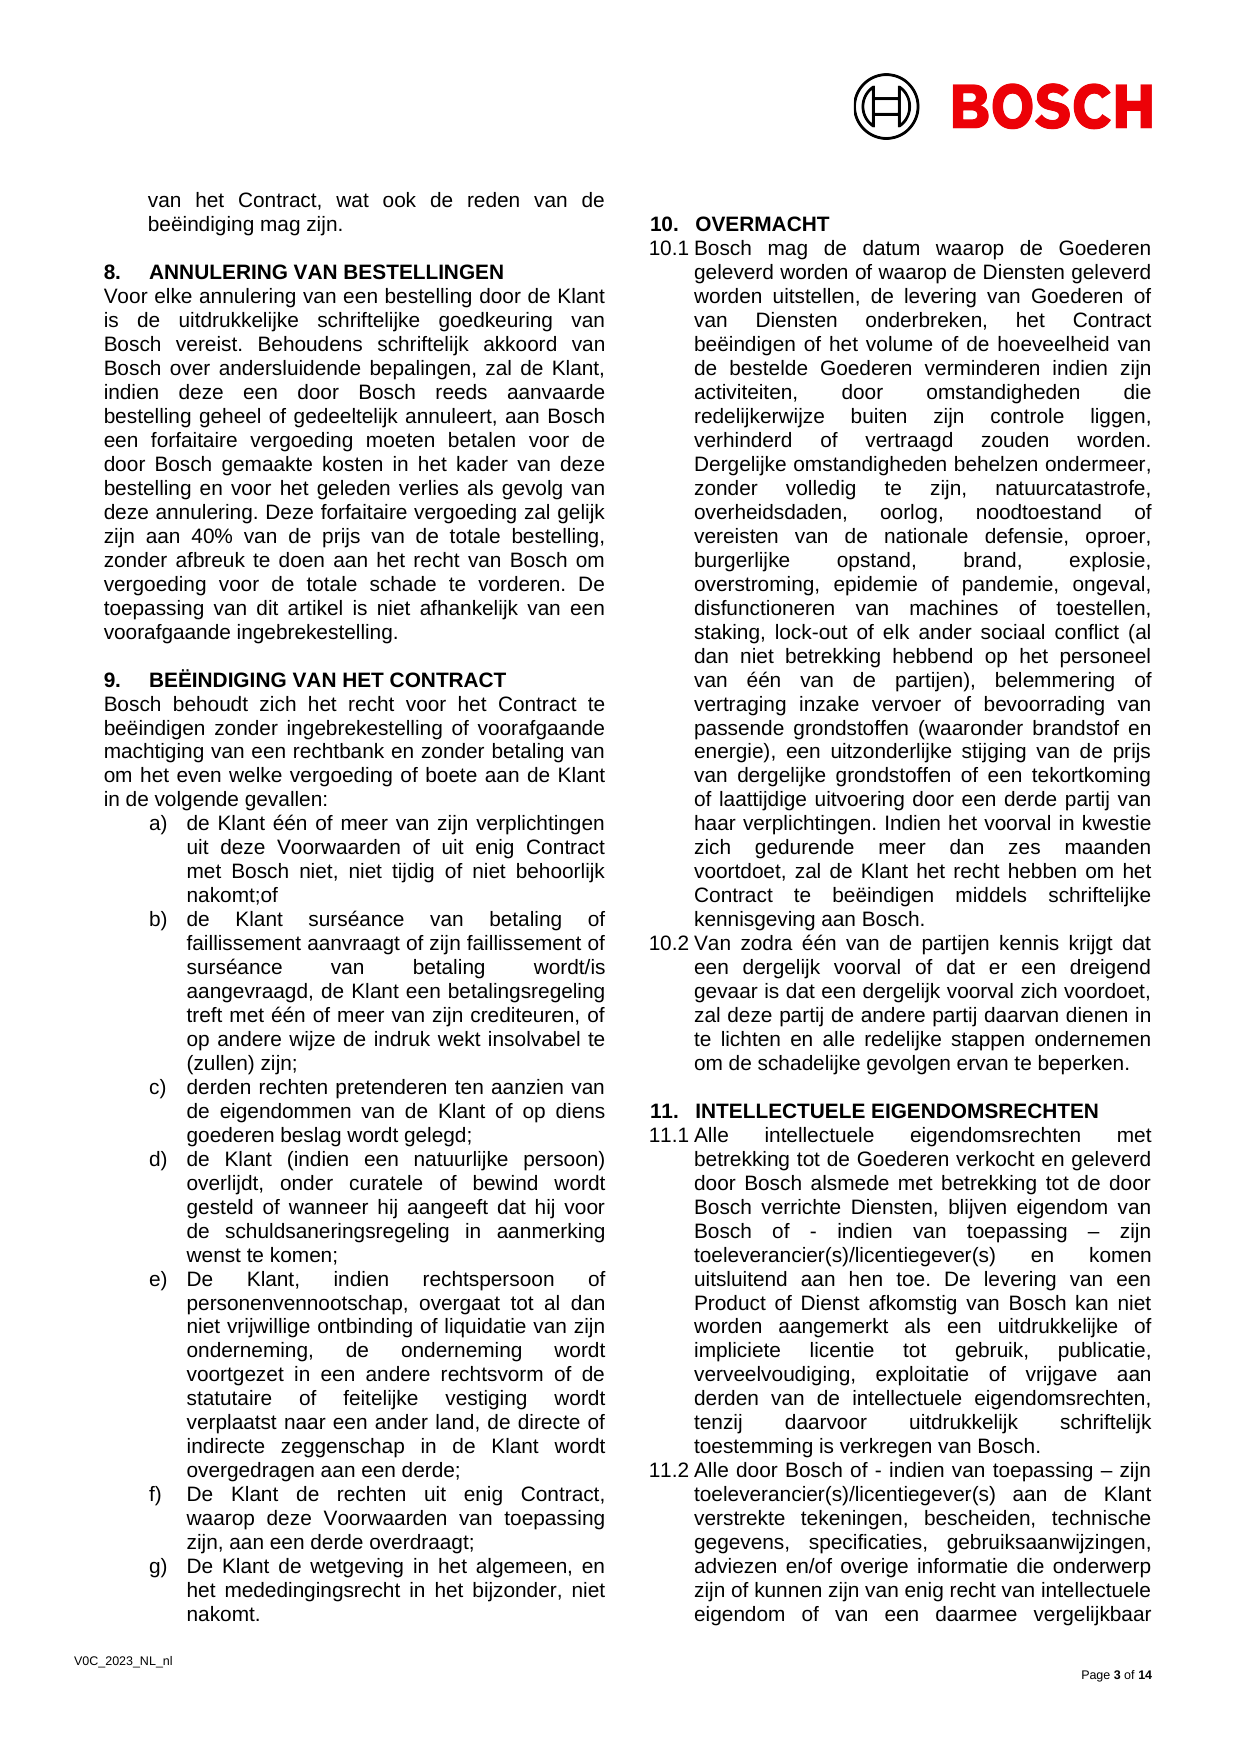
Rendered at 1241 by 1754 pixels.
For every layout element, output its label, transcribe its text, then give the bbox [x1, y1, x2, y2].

list De Klant de rechten uit enig Contract, waarop deze Voorwaarden van toepassing zijn, aan een derde overdraagt; [149, 1482, 606, 1554]
list Bosch mag de datum waarop de Goederen geleverd worden of waarop de Diensten geleverd worden uitstellen, de levering van Goederen of van Diensten onderbreken, het Contract beëindigen of het volume of de hoeveelheid van de bestelde Goederen verminderen indien zijn activiteiten, door omstandigheden die redelijkerwijze buiten zijn controle liggen, verhinderd of vertraagd zouden worden. Dergelijke omstandigheden behelzen ondermeer, zonder volledig te zijn, natuurcatastrofe, overheidsdaden, oorlog, noodtoestand of vereisten van de nationale defensie, oproer, burgerlijke opstand, brand, explosie, overstroming, epidemie of pandemie, ongeval, disfunctioneren van machines of toestellen, staking, lock-out of elk ander sociaal conflict (al dan niet betrekking hebbend op het personeel van één van de partijen), belemmering of vertraging inzake vervoer of bevoorrading van passende grondstoffen (waaronder brandstof en energie), een uitzonderlijke stijging van de prijs van dergelijke grondstoffen of een tekortkoming of laattijdige uitvoering door een derde partij van haar verplichtingen. Indien het voorval in kwestie zich gedurende meer dan zes maanden voortdoet, zal de Klant het recht hebben om het Contract te beëindigen middels schriftelijke kennisgeving aan Bosch. [648, 236, 1152, 931]
text Voor elke annulering van een bestelling door de Klant is de uitdrukkelijke schriftelijke goedkeuring van Bosch vereist. Behoudens schriftelijk akkoord van Bosch over andersluidende bepalingen, zal de Klant, indien deze een door Bosch reeds aanvaarde bestelling geheel of gedeeltelijk annuleert, aan Bosch een forfaitaire vergoeding moeten betalen voor de door Bosch gemaakte kosten in het kader van deze bestelling en voor het geleden verlies als gevolg van deze annulering. Deze forfaitaire vergoeding zal gelijk zijn aan 40% van de prijs van de totale bestelling, zonder afbreuk te doen aan het recht van Bosch om vergoeding voor de totale schade te vorderen. De toepassing van dit artikel is niet afhankelijk van een voorafgaande ingebrekestelling. [103, 284, 606, 643]
list OVERMACHT [650, 212, 1152, 236]
list de Klant (indien een natuurlijke persoon) overlijdt, onder curatele of bewind wordt gesteld of wanneer hij aangeeft dat hij voor de schuldsaneringsregeling in aanmerking wenst te komen; [149, 1147, 606, 1266]
list De Klant de wetgeving in het algemeen, en het mededingingsrecht in het bijzonder, niet nakomt. [149, 1554, 606, 1626]
list Alle intellectuele eigendomsrechten met betrekking tot de Goederen verkocht en geleverd door Bosch alsmede met betrekking tot de door Bosch verrichte Diensten, blijven eigendom van Bosch of - indien van toepassing – zijn toeleverancier(s)/licentiegever(s) en komen uitsluitend aan hen toe. De levering van een Product of Dienst afkomstig van Bosch kan niet worden aangemerkt als een uitdrukkelijke of impliciete licentie tot gebruik, publicatie, verveelvoudiging, exploitatie of vrijgave aan derden van de intellectuele eigendomsrechten, tenzij daarvoor uitdrukkelijk schriftelijk toestemming is verkregen van Bosch. [648, 1123, 1152, 1458]
list BEËINDIGING VAN HET CONTRACT [103, 667, 606, 691]
list ANNULERING VAN BESTELLINGEN [103, 260, 606, 284]
text Bosch behoudt zich het recht voor het Contract te beëindigen zonder ingebrekestelling of voorafgaande machtiging van een rechtbank en zonder betaling van om het even welke vergoeding of boete aan de Klant in de volgende gevallen: [103, 691, 606, 811]
list de Klant één of meer van zijn verplichtingen uit deze Voorwaarden of uit enig Contract met Bosch niet, niet tijdig of niet behoorlijk nakomt;of [149, 811, 606, 907]
list de Klant surséance van betaling of faillissement aanvraagt of zijn faillissement of surséance van betaling wordt/is aangevraagd, de Klant een betalingsregeling treft met één of meer van zijn crediteuren, of op andere wijze de indruk wekt insolvabel te (zullen) zijn; [149, 907, 606, 1075]
picture [853, 73, 1152, 140]
list De Klant, indien rechtspersoon of personenvennootschap, overgaat tot al dan niet vrijwillige ontbinding of liquidatie van zijn onderneming, de onderneming wordt voortgezet in een andere rechtsvorm of de statutaire of feitelijke vestiging wordt verplaatst naar een ander land, de directe of indirecte zeggenschap in de Klant wordt overgedragen aan een derde; [149, 1266, 606, 1482]
list Van zodra één van de partijen kennis krijgt dat een dergelijk voorval of dat er een dreigend gevaar is dat een dergelijk voorval zich voordoet, zal deze partij de andere partij daarvan dienen in te lichten en alle redelijke stappen ondernemen om de schadelijke gevolgen ervan te beperken. [648, 931, 1152, 1075]
list derden rechten pretenderen ten aanzien van de eigendommen van de Klant of op diens goederen beslag wordt gelegd; [149, 1075, 606, 1147]
list INTELLECTUELE EIGENDOMSRECHTEN [650, 1099, 1152, 1123]
